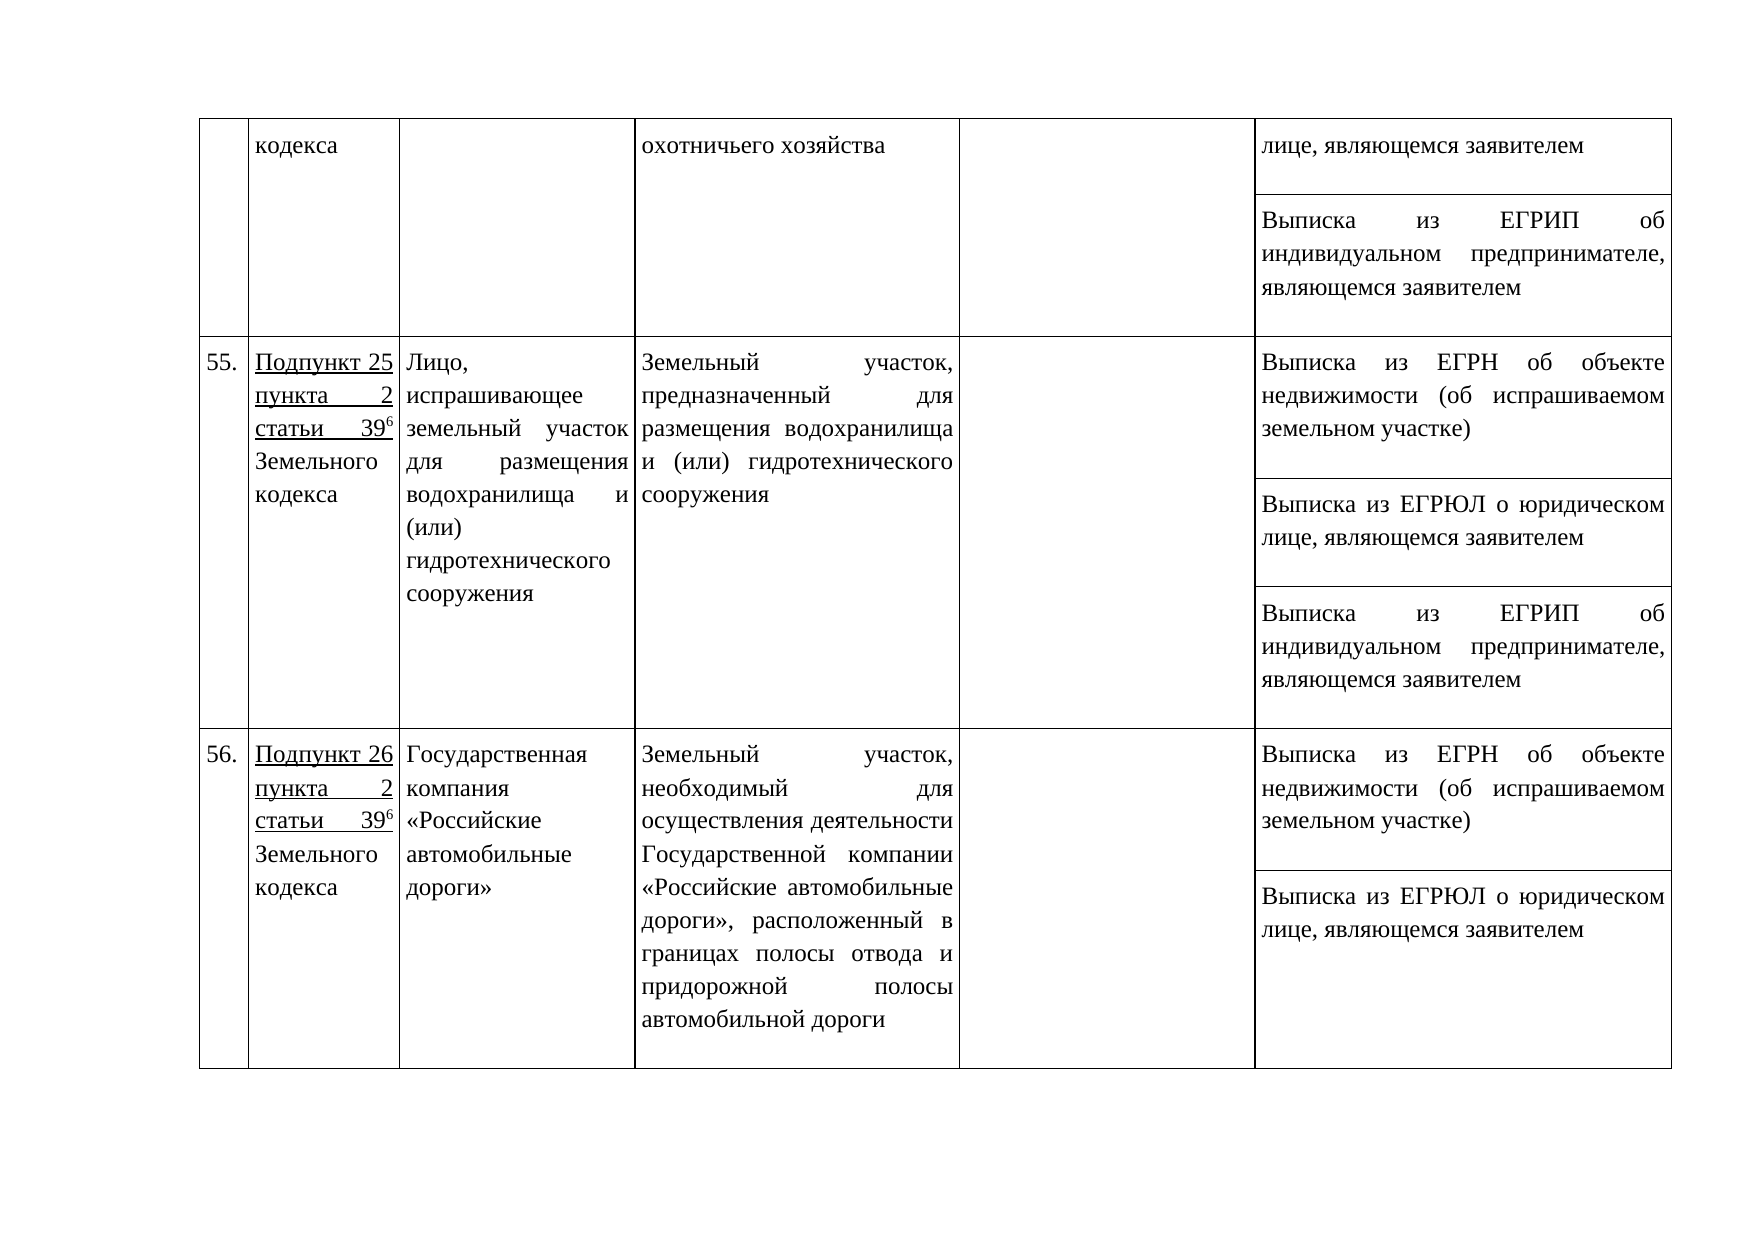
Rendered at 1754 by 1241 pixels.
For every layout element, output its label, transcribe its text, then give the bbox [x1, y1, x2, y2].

table_cell Выписка из ЕГРЮЛ о юридическом лице, являющемся заявителем [1256, 479, 1671, 586]
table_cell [1256, 119, 1671, 194]
table_cell Выписка из ЕГРИП об индивидуальном предпринимателе, являющемся заявителем [1256, 587, 1671, 728]
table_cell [1256, 337, 1671, 477]
table_cell Государственная компания «Российские автомобильные дороги» [400, 729, 634, 1068]
table_cell Земельный участок, предназначенный для размещения водохранилища и (или) гидротехнического сооружения [636, 337, 959, 728]
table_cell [1256, 729, 1671, 870]
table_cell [1256, 871, 1671, 1068]
table_cell Подпункт 26 пункта 2 статьи 396 Земельного кодекса [249, 729, 399, 1068]
table_cell 56. [200, 729, 248, 1068]
table_cell Лицо, испрашивающее земельный участок для размещения водохранилища и (или) гидротехнического сооружения [400, 337, 634, 728]
table_cell [960, 337, 1254, 728]
table_cell Земельный участок, необходимый для осуществления деятельности Государственной компании «Российские автомобильные дороги», расположенный в границах полосы отвода и придорожной полосы автомобильной дороги [636, 729, 959, 1068]
table_cell Подпункт 25 пункта 2 статьи 396 Земельного кодекса [249, 337, 399, 728]
table_cell [960, 729, 1254, 1068]
table_cell Выписка из ЕГРИП об индивидуальном предпринимателе, являющемся заявителем [1256, 195, 1671, 336]
table_cell 55. [200, 337, 248, 728]
